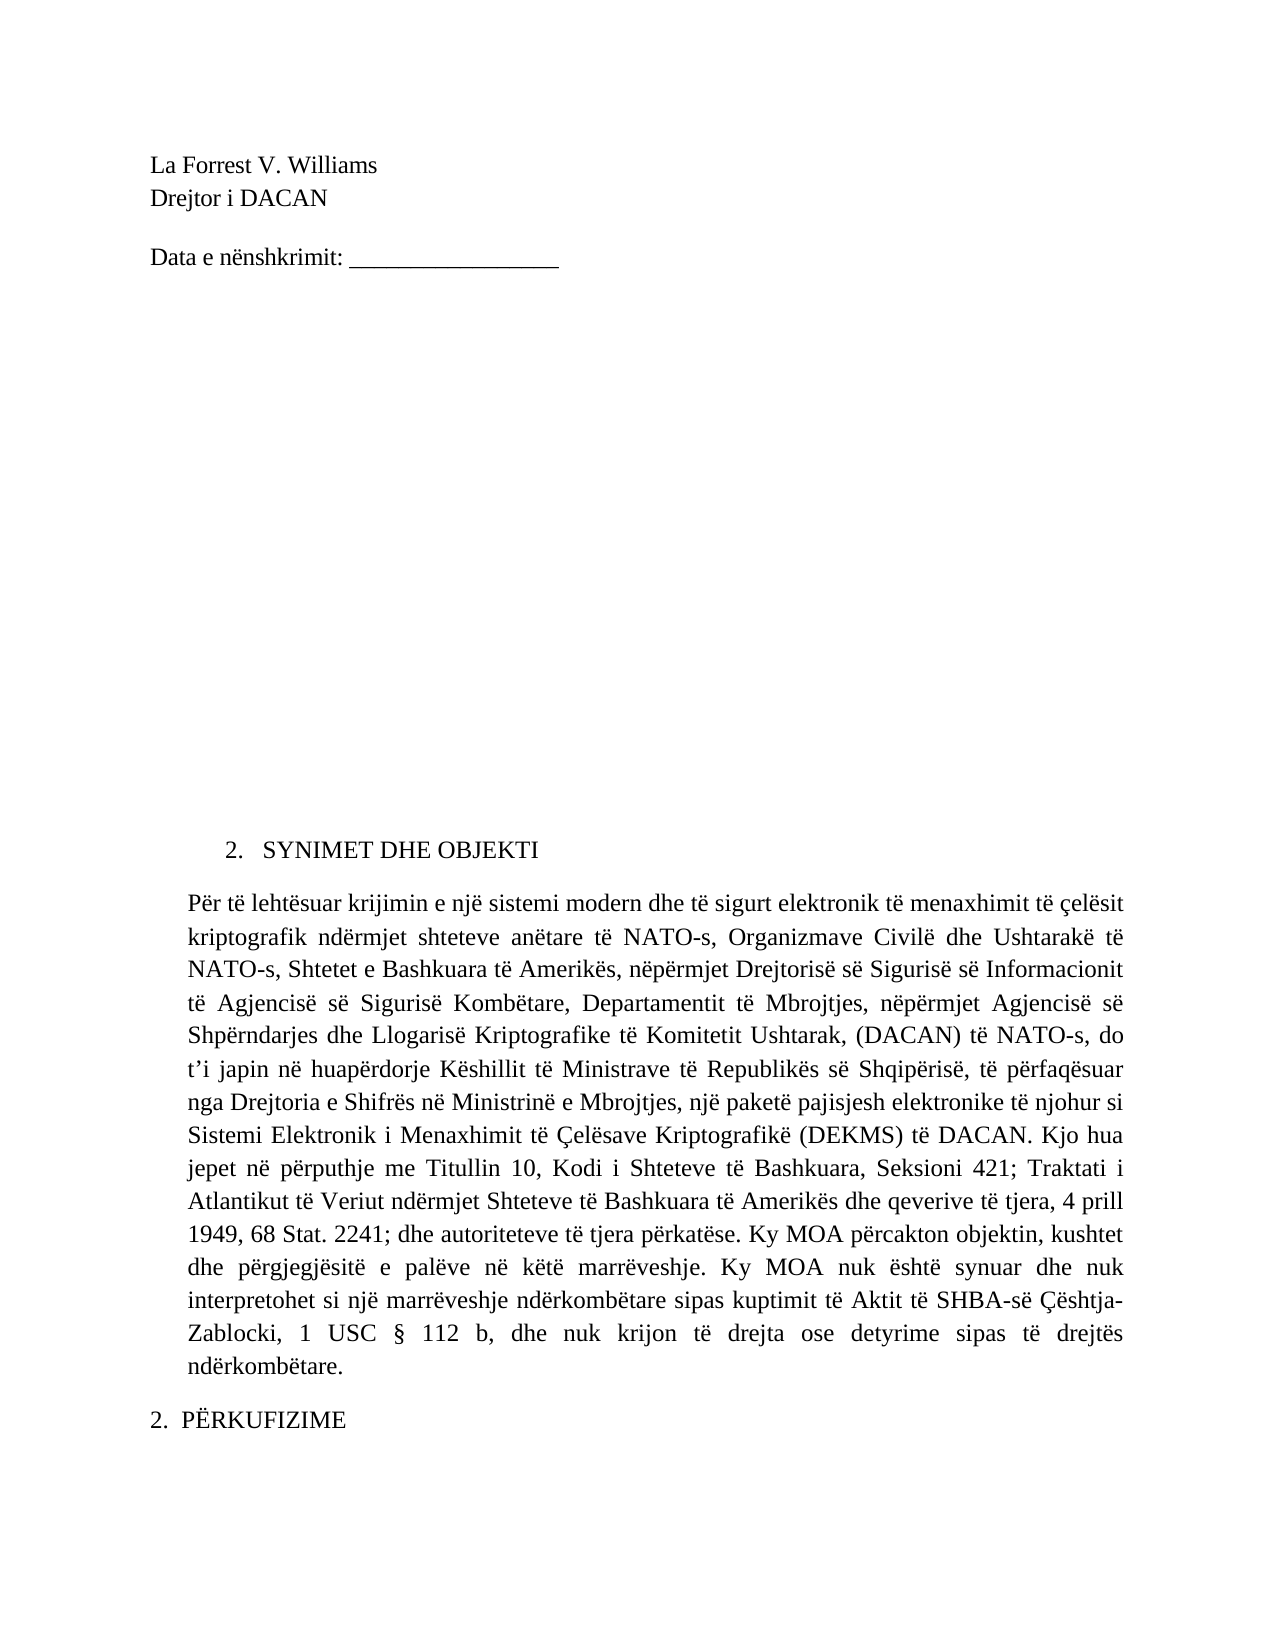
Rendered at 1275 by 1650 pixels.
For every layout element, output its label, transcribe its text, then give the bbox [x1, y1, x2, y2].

text Për të lehtësuar krijimin e një sistemi modern dhe të sigurt elektronik të menaxhimit të çelësit kriptografik ndërmjet shteteve anëtare të NATO-s, Organizmave Civilë dhe Ushtarakë të NATO-s, Shtetet e Bashkuara të Amerikës, nëpërmjet Drejtorisë së Sigurisë së Informacionit të Agjencisë së Sigurisë Kombëtare, Departamentit të Mbrojtjes, nëpërmjet Agjencisë së Shpërndarjes dhe Llogarisë Kriptografike të Komitetit Ushtarak, (DACAN) të NATO-s, do t’i japin në huapërdorje Këshillit të Ministrave të Republikës së Shqipërisë, të përfaqësuar nga Drejtoria e Shifrës në Ministrinë e Mbrojtjes, një paketë pajisjesh elektronike të njohur si Sistemi Elektronik i Menaxhimit të Çelësave Kriptografikë (DEKMS) të DACAN. Kjo hua jepet në përputhje me Titullin 10, Kodi i Shteteve të Bashkuara, Seksioni 421; Traktati i Atlantikut të Veriut ndërmjet Shteteve të Bashkuara të Amerikës dhe qeverive të tjera, 4 prill 1949, 68 Stat. 2241; dhe autoriteteve të tjera përkatëse. Ky MOA përcakton objektin, kushtet dhe përgjegjësitë e palëve në këtë marrëveshje. Ky MOA nuk është synuar dhe nuk interpretohet si një marrëveshje ndërkombëtare sipas kuptimit të Aktit të SHBA-së Çështja-Zablocki, 1 USC § 112 b, dhe nuk krijon të drejta ose detyrime sipas të drejtës ndërkombëtare. [187, 888, 1125, 1379]
text La Forrest V. Williams Drejtor i DACAN [150, 150, 1110, 212]
list SYNIMET DHE OBJEKTI [225, 835, 1125, 863]
text 2. PËRKUFIZIME [150, 1405, 1125, 1433]
text Data e nënshkrimit: _________________ [150, 242, 1110, 271]
